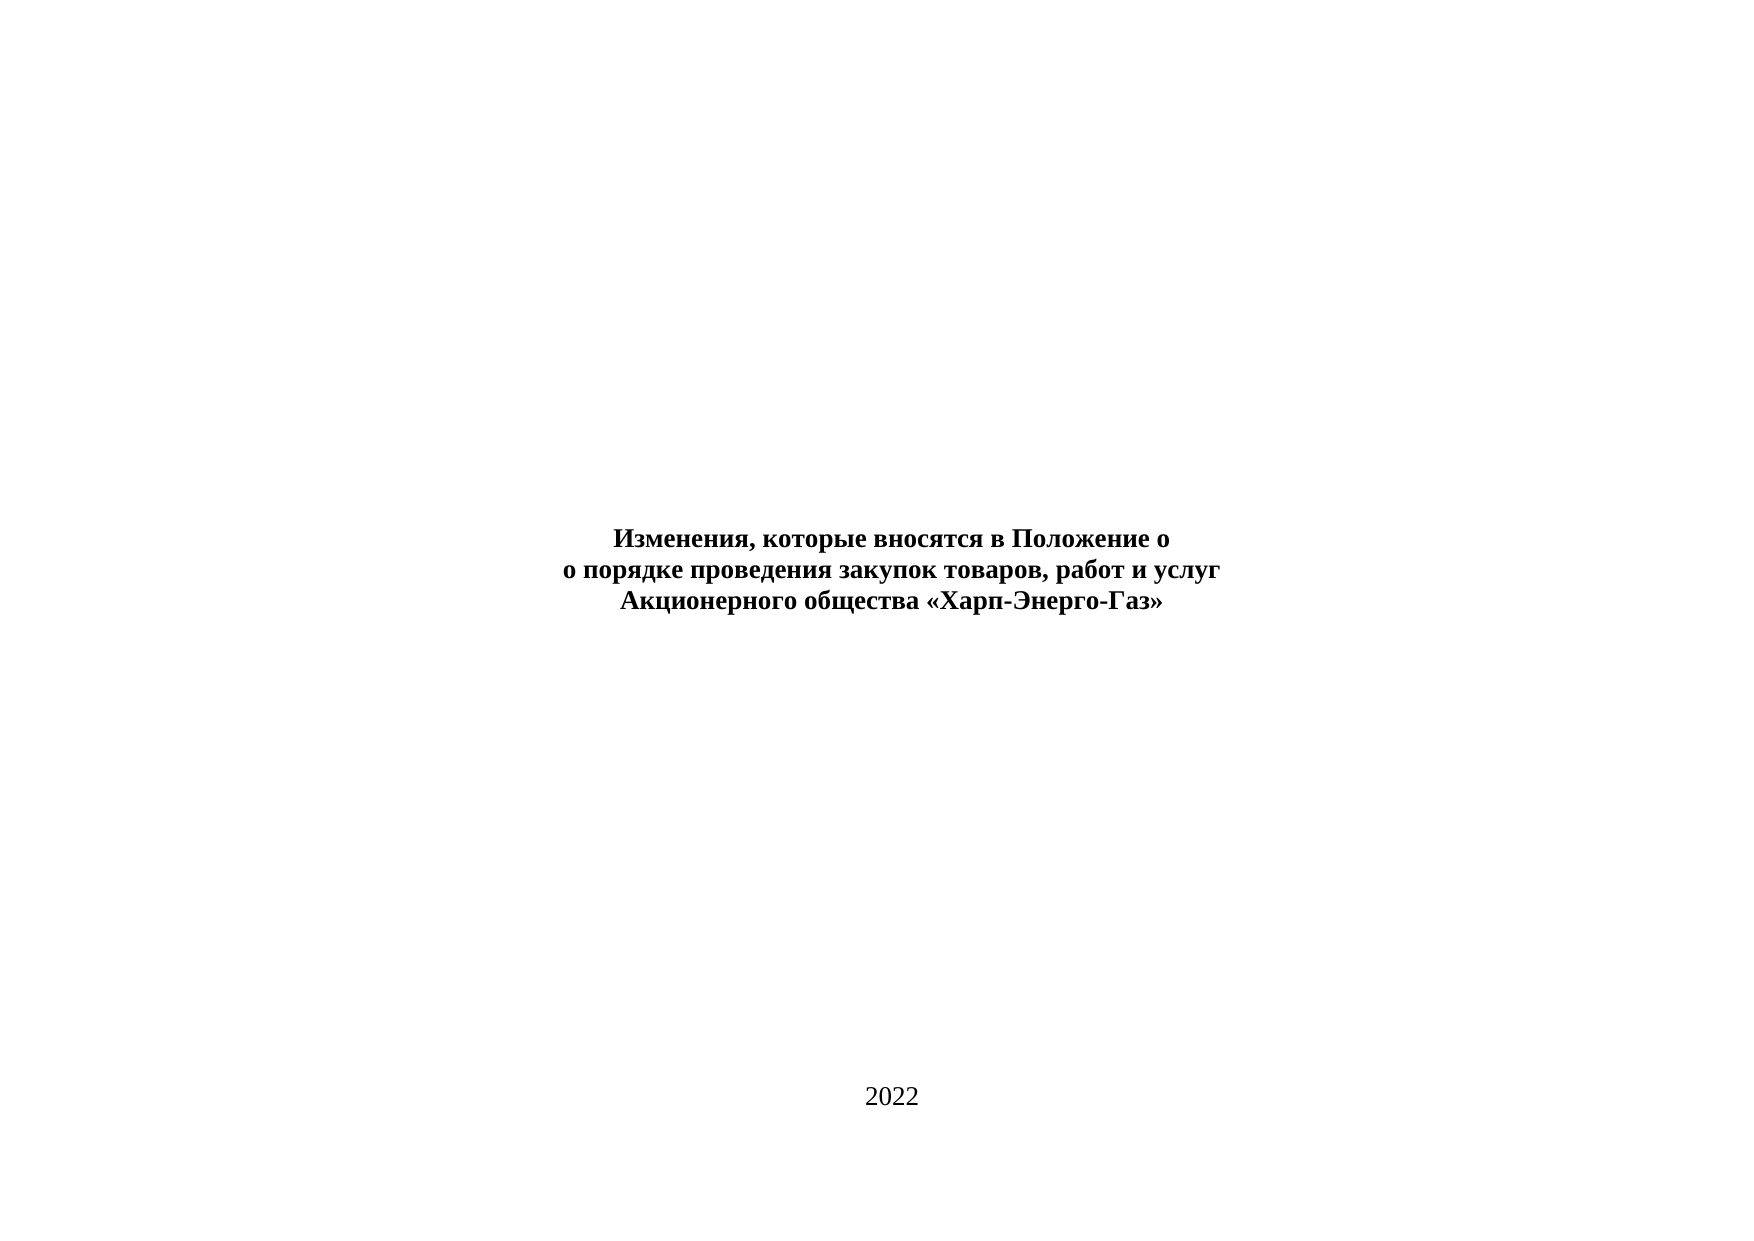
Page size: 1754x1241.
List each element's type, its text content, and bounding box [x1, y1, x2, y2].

text о порядке проведения закупок товаров, работ и услуг [148, 553, 1636, 584]
text 2022 [148, 1080, 1636, 1112]
text Изменения, которые вносятся в Положение о [148, 522, 1636, 553]
text Акционерного общества «Харп-Энерго-Газ» [148, 584, 1636, 616]
